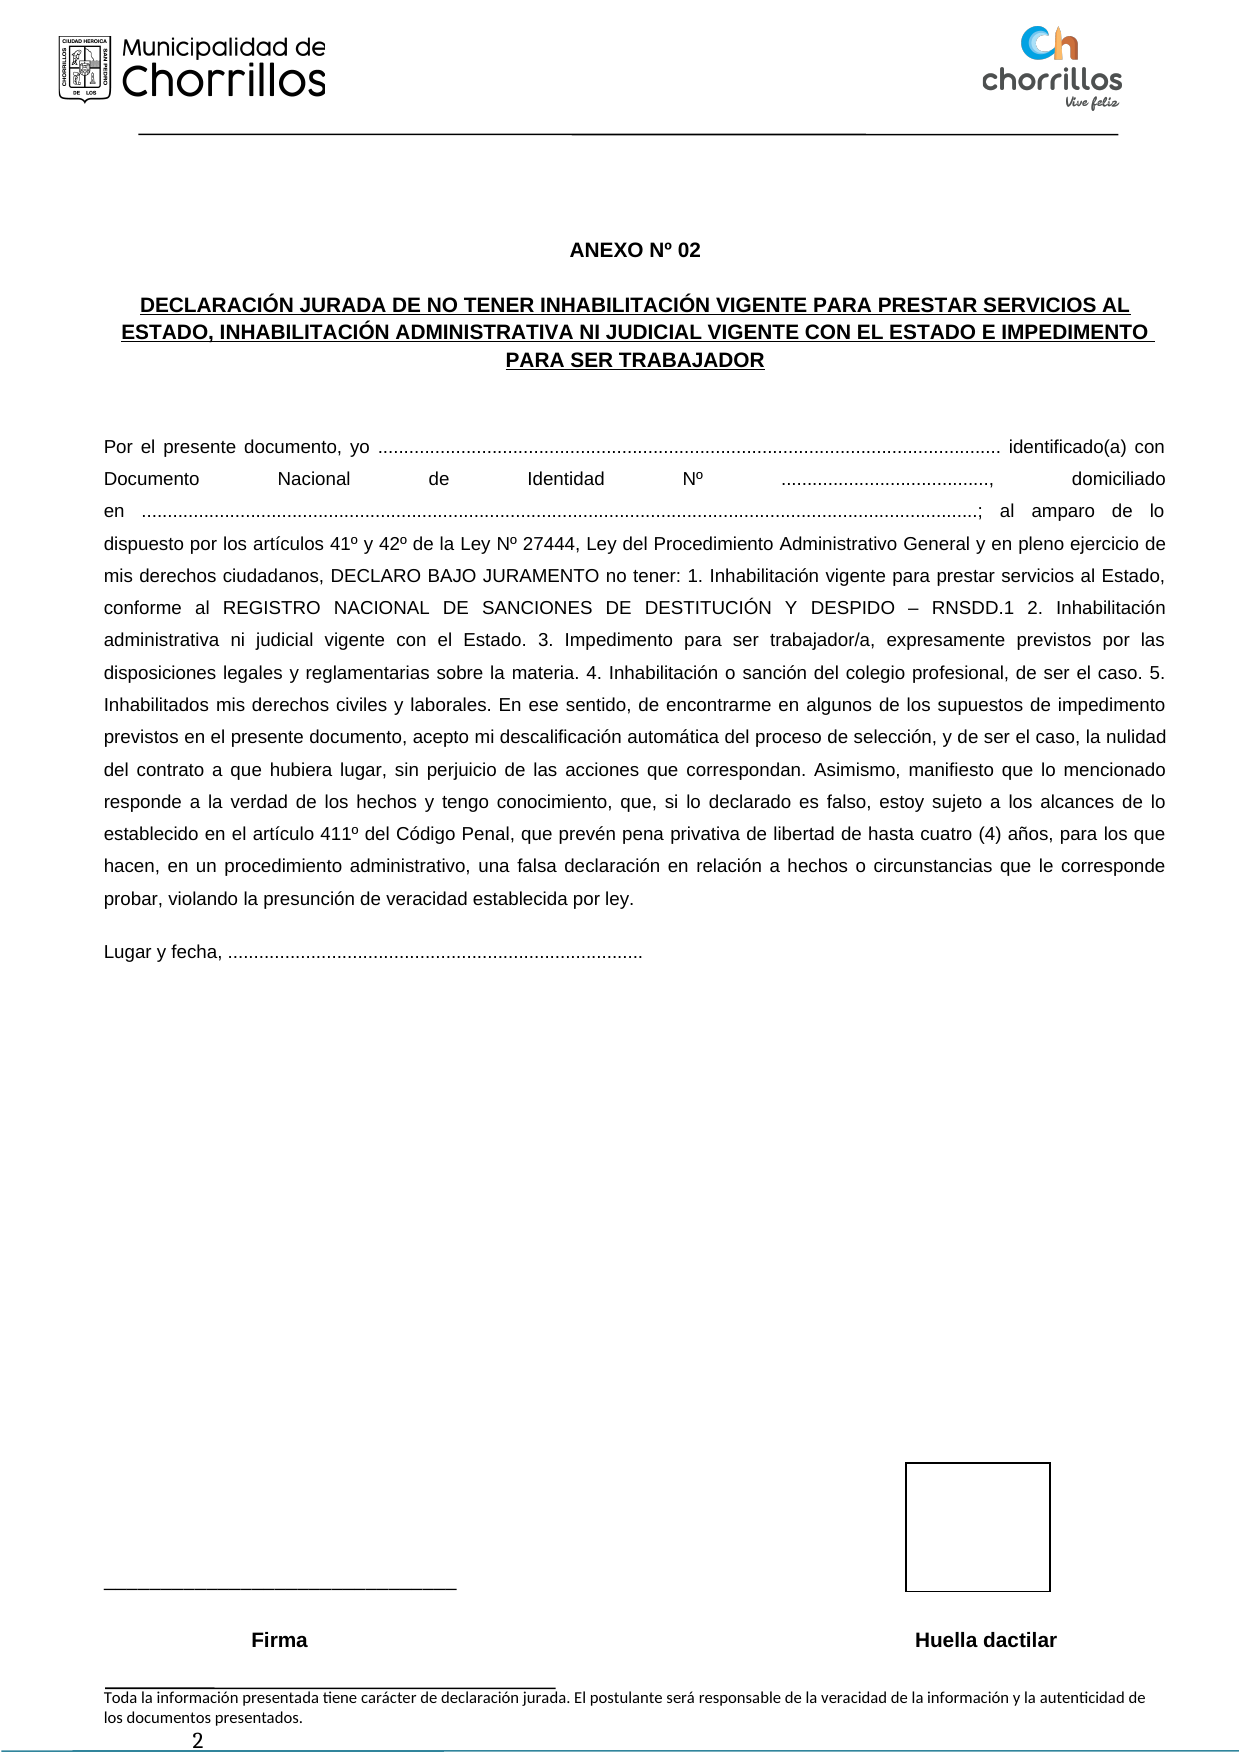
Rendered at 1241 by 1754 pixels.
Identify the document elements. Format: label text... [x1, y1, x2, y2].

picture [982, 26, 1122, 111]
text Por el presente documento, yo ........................................................................................................................ identificado(a) con Documento Nacional de Identidad Nº ........................................, domiciliado en .................................................................................................................................................................; al amparo de lo dispuesto por los artículos 41º y 42º de la Ley Nº 27444, Ley del Procedimiento Administrativo General y en pleno ejercicio de mis derechos ciudadanos, DECLARO BAJO JURAMENTO no tener: 1. Inhabilitación vigente para prestar servicios al Estado, conforme al REGISTRO NACIONAL DE SANCIONES DE DESTITUCIÓN Y DESPIDO – RNSDD.1 2. Inhabilitación administrativa ni judicial vigente con el Estado. 3. Impedimento para ser trabajador/a, expresamente previstos por las disposiciones legales y reglamentarias sobre la materia. 4. Inhabilitación o sanción del colegio profesional, de ser el caso. 5. Inhabilitados mis derechos civiles y laborales. En ese sentido, de encontrarme en algunos de los supuestos de impedimento previstos en el presente documento, acepto mi descalificación automática del proceso de selección, y de ser el caso, la nulidad del contrato a que hubiera lugar, sin perjuicio de las acciones que correspondan. Asimismo, manifiesto que lo mencionado responde a la verdad de los hechos y tengo conocimiento, que, si lo declarado es falso, estoy sujeto a los alcances de lo establecido en el artículo 411º del Código Penal, que prevén pena privativa de libertad de hasta cuatro (4) años, para los que hacen, en un procedimiento administrativo, una falsa declaración en relación a hechos o circunstancias que le corresponde probar, violando la presunción de veracidad establecida por ley. [103, 436, 1167, 909]
text Lugar y fecha, ................................................................................ [103, 941, 1167, 962]
picture [58, 36, 325, 104]
text PARA SER TRABAJADOR [103, 348, 1167, 372]
text DECLARACIÓN JURADA DE NO TENER INHABILITACIÓN VIGENTE PARA PRESTAR SERVICIOS AL ESTADO, INHABILITACIÓN ADMINISTRATIVA NI JUDICIAL VIGENTE CON EL ESTADO E IMPEDIMENTO [103, 293, 1167, 344]
text ANEXO Nº 02 [103, 238, 1167, 262]
